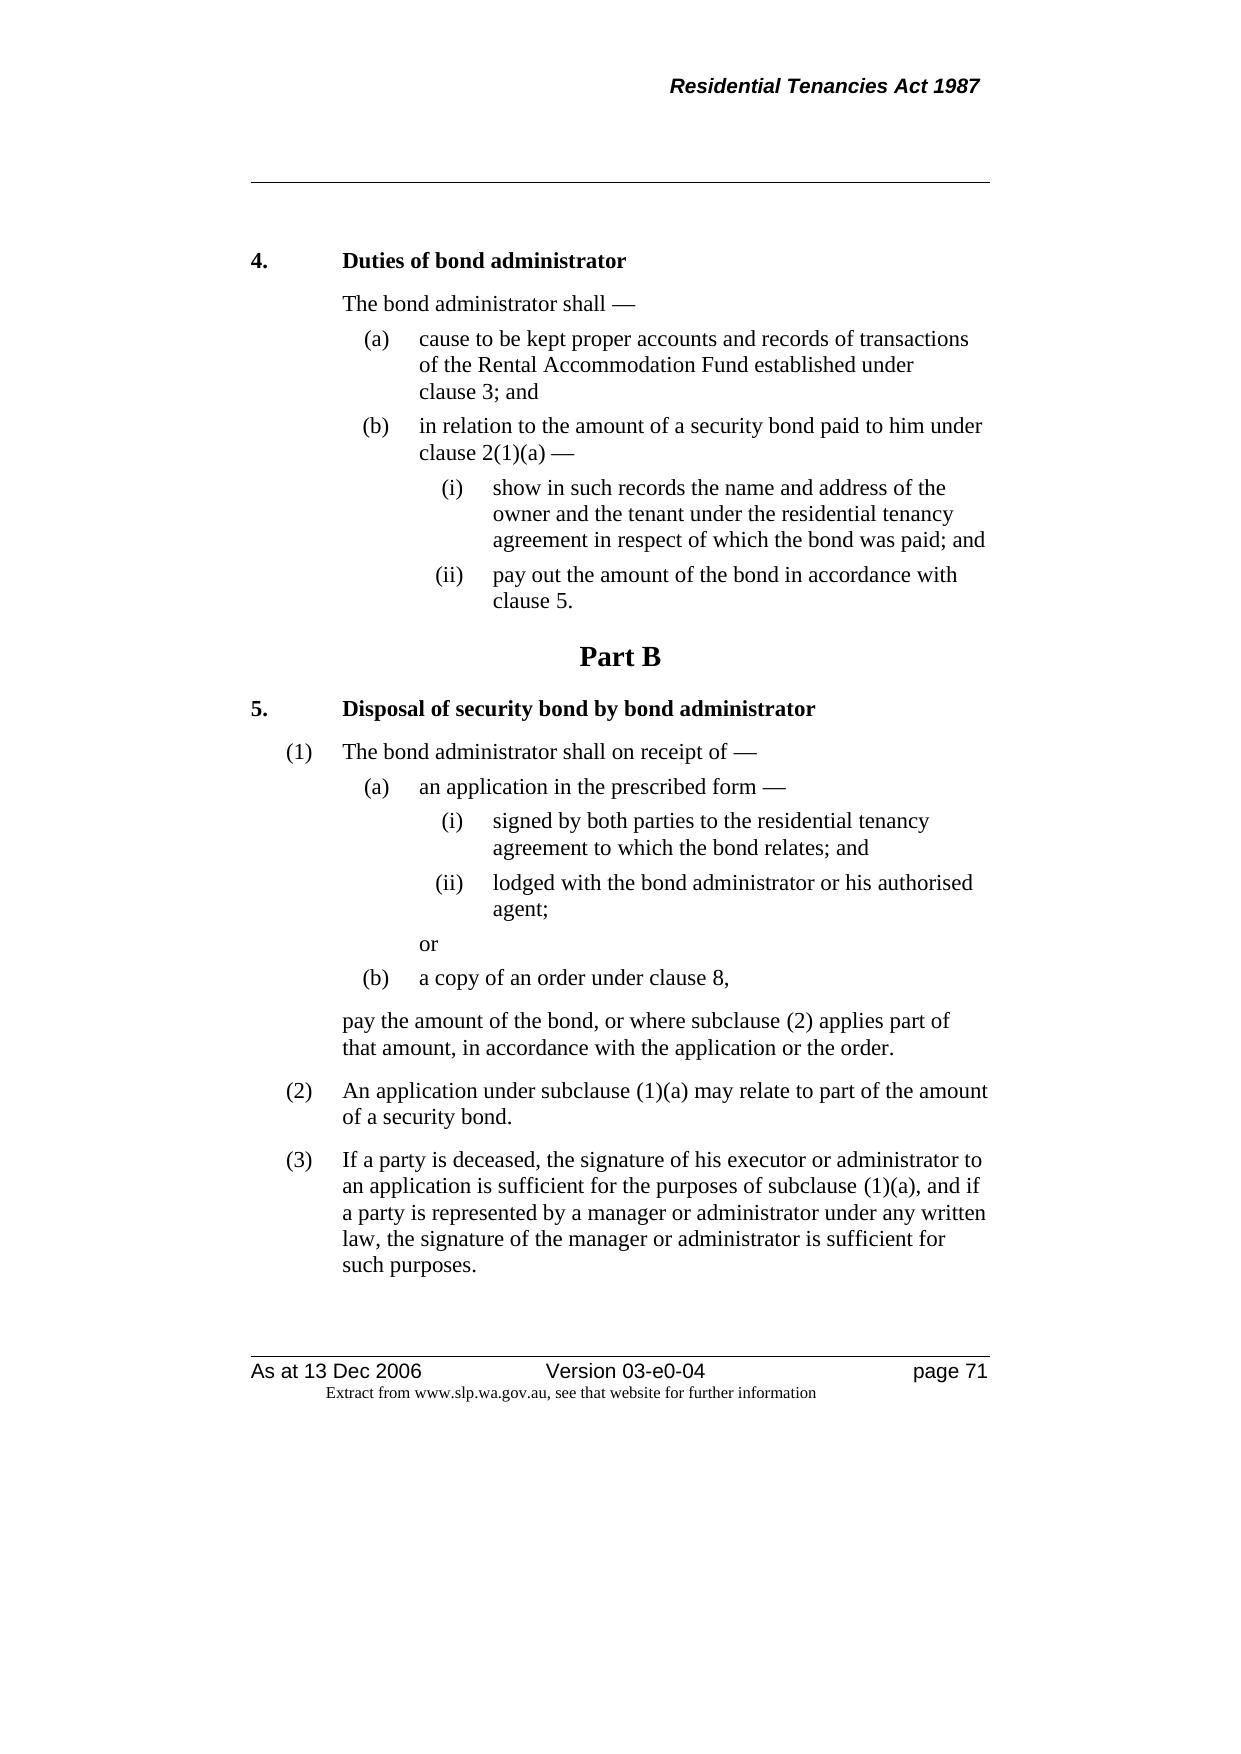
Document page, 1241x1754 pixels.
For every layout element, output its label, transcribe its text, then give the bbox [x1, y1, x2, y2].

text (a) an application in the prescribed form — [251, 773, 990, 799]
text (a) cause to be kept proper accounts and records of transactions of the Rental Accommodation Fund established under clause 3; and [251, 325, 990, 404]
text or [251, 930, 990, 956]
subtitle 4. Duties of bond administrator [251, 247, 990, 274]
text (i) signed by both parties to the residential tenancy agreement to which the bond relates; and [251, 808, 990, 860]
subtitle 5. Disposal of security bond by bond administrator [251, 695, 990, 722]
text (2) An application under subclause (1)(a) may relate to part of the amount of a security bond. [251, 1077, 990, 1129]
text (b) in relation to the amount of a security bond paid to him under clause 2(1)(a) — [251, 413, 990, 465]
text (1) The bond administrator shall on receipt of — [251, 738, 990, 764]
text (3) If a party is deceased, the signature of his executor or administrator to an application is sufficient for the purposes of subclause (1)(a), and if a party is represented by a manager or administrator under any written law, the signature of the manager or administrator is sufficient for such purposes. [251, 1146, 990, 1278]
text The bond administrator shall — [251, 291, 990, 317]
text (i) show in such records the name and address of the owner and the tenant under the residential tenancy agreement in respect of which the bond was paid; and [251, 474, 990, 553]
text (ii) lodged with the bond administrator or his authorised agent; [251, 869, 990, 921]
subtitle Part B [251, 639, 990, 672]
text (ii) pay out the amount of the bond in accordance with clause 5. [251, 561, 990, 614]
text (b) a copy of an order under clause 8, [251, 964, 990, 991]
text pay the amount of the bond, or where subclause (2) applies part of that amount, in accordance with the application or the order. [251, 1007, 990, 1060]
